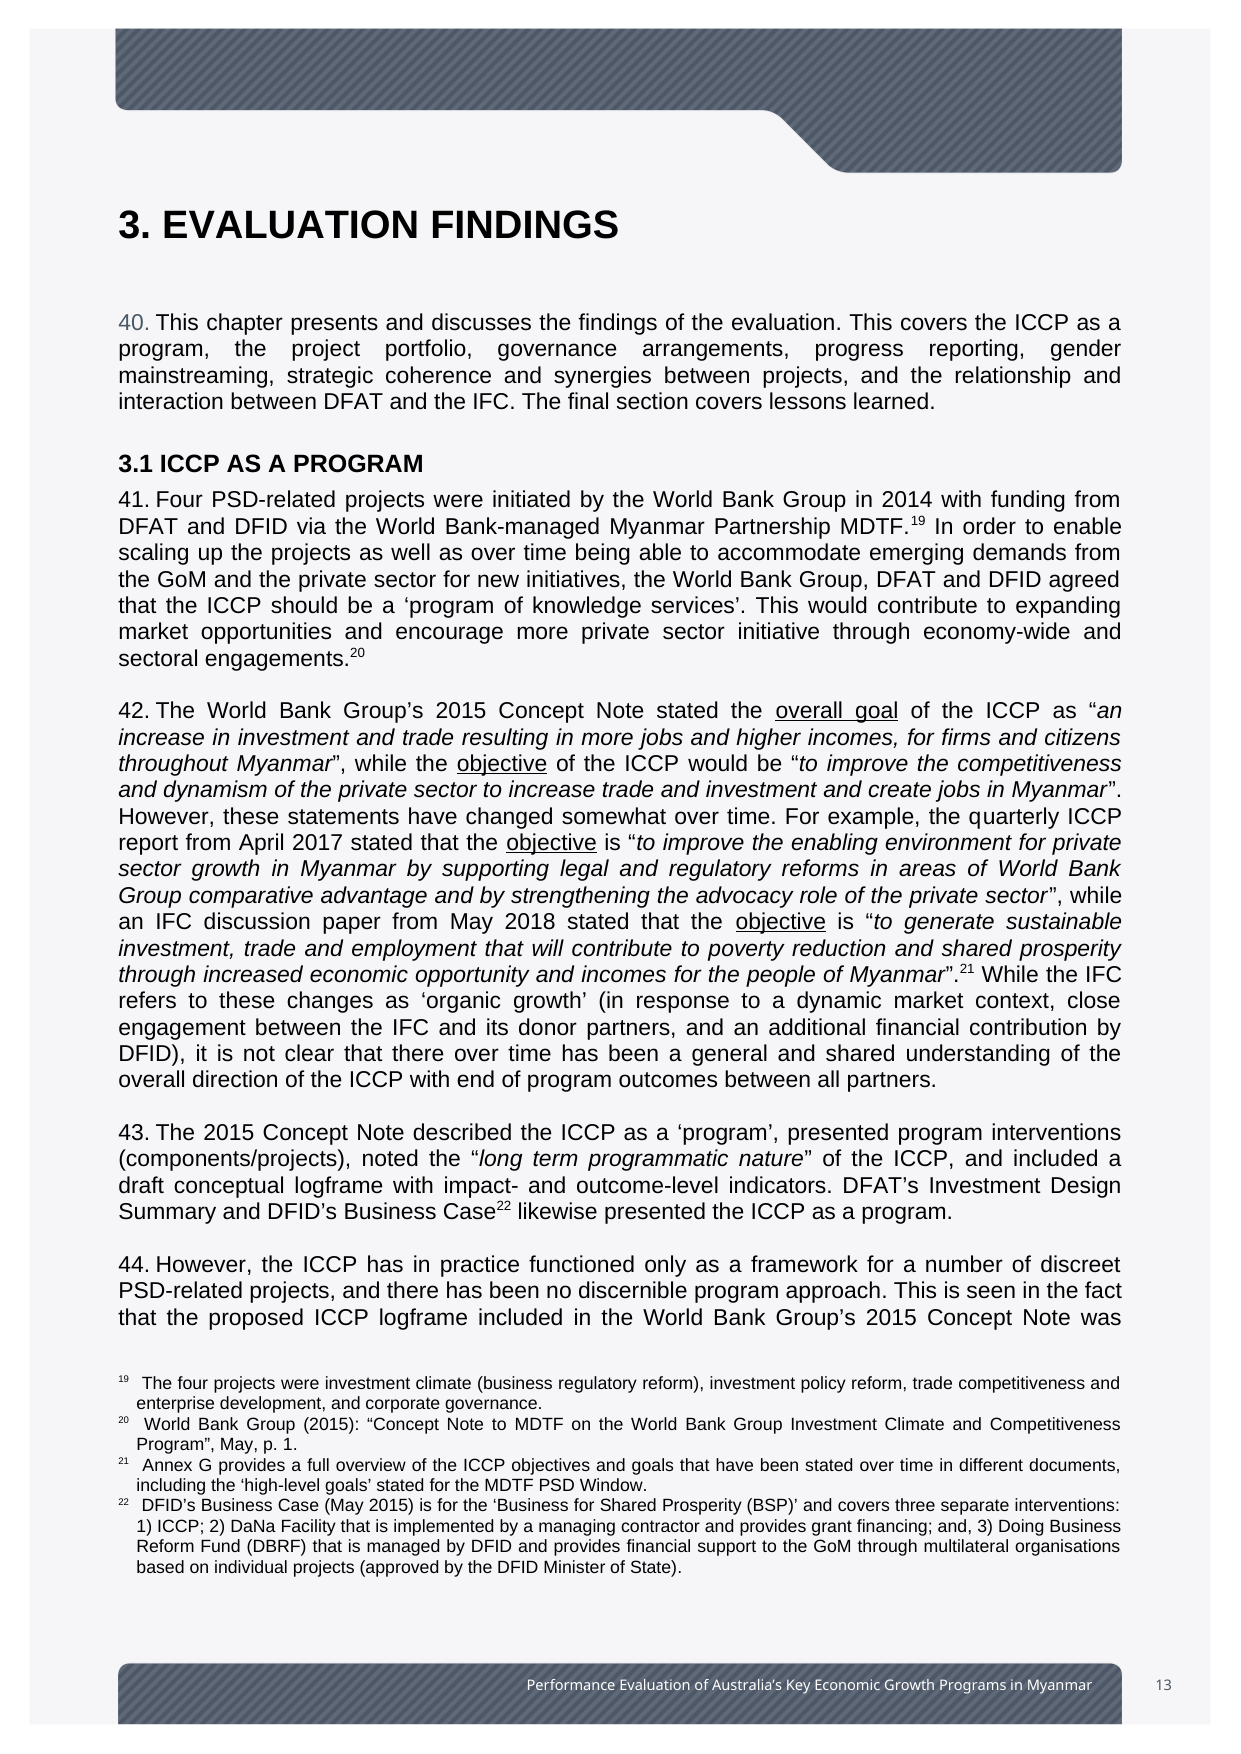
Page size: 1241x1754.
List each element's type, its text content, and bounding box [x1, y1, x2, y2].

subtitle 3. EVALUATION FINDINGS [118, 207, 1122, 246]
picture [0, 0, 1240, 1754]
subtitle 3.1 ICCP as a Program [118, 441, 1122, 480]
list This chapter presents and discusses the findings of the evaluation. This covers the ICCP as a program, the project portfolio, governance arrangements, progress reporting, gender mainstreaming, strategic coherence and synergies between projects, and the relationship and interaction between DFAT and the IFC. The final section covers lessons learned. [118, 309, 1122, 414]
list The World Bank Group’s 2015 Concept Note stated the overall goal of the ICCP as “an increase in investment and trade resulting in more jobs and higher incomes, for firms and citizens throughout Myanmar”, while the objective of the ICCP would be “to improve the competitiveness and dynamism of the private sector to increase trade and investment and create jobs in Myanmar”. However, these statements have changed somewhat over time. For example, the quarterly ICCP report from April 2017 stated that the objective is “to improve the enabling environment for private sector growth in Myanmar by supporting legal and regulatory reforms in areas of World Bank Group comparative advantage and by strengthening the advocacy role of the private sector”, while an IFC discussion paper from May 2018 stated that the objective is “to generate sustainable investment, trade and employment that will contribute to poverty reduction and shared prosperity through increased economic opportunity and incomes for the people of Myanmar”. While the IFC refers to these changes as ‘organic growth’ (in response to a dynamic market context, close engagement between the IFC and its donor partners, and an additional financial contribution by DFID), it is not clear that there over time has been a general and shared understanding of the overall direction of the ICCP with end of program outcomes between all partners. [118, 697, 1122, 1093]
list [118, 1251, 1122, 1330]
list Four PSD-related projects were initiated by the World Bank Group in 2014 with funding from DFAT and DFID via the World Bank-managed Myanmar Partnership MDTF. In order to enable scaling up the projects as well as over time being able to accommodate emerging demands from the GoM and the private sector for new initiatives, the World Bank Group, DFAT and DFID agreed that the ICCP should be a ‘program of knowledge services’. This would contribute to expanding market opportunities and encourage more private sector initiative through economy-wide and sectoral engagements. [118, 486, 1122, 671]
list The 2015 Concept Note described the ICCP as a ‘program’, presented program interventions (components/projects), noted the “long term programmatic nature” of the ICCP, and included a draft conceptual logframe with impact- and outcome-level indicators. DFAT’s Investment Design Summary and DFID’s Business Case likewise presented the ICCP as a program. [118, 1119, 1122, 1224]
